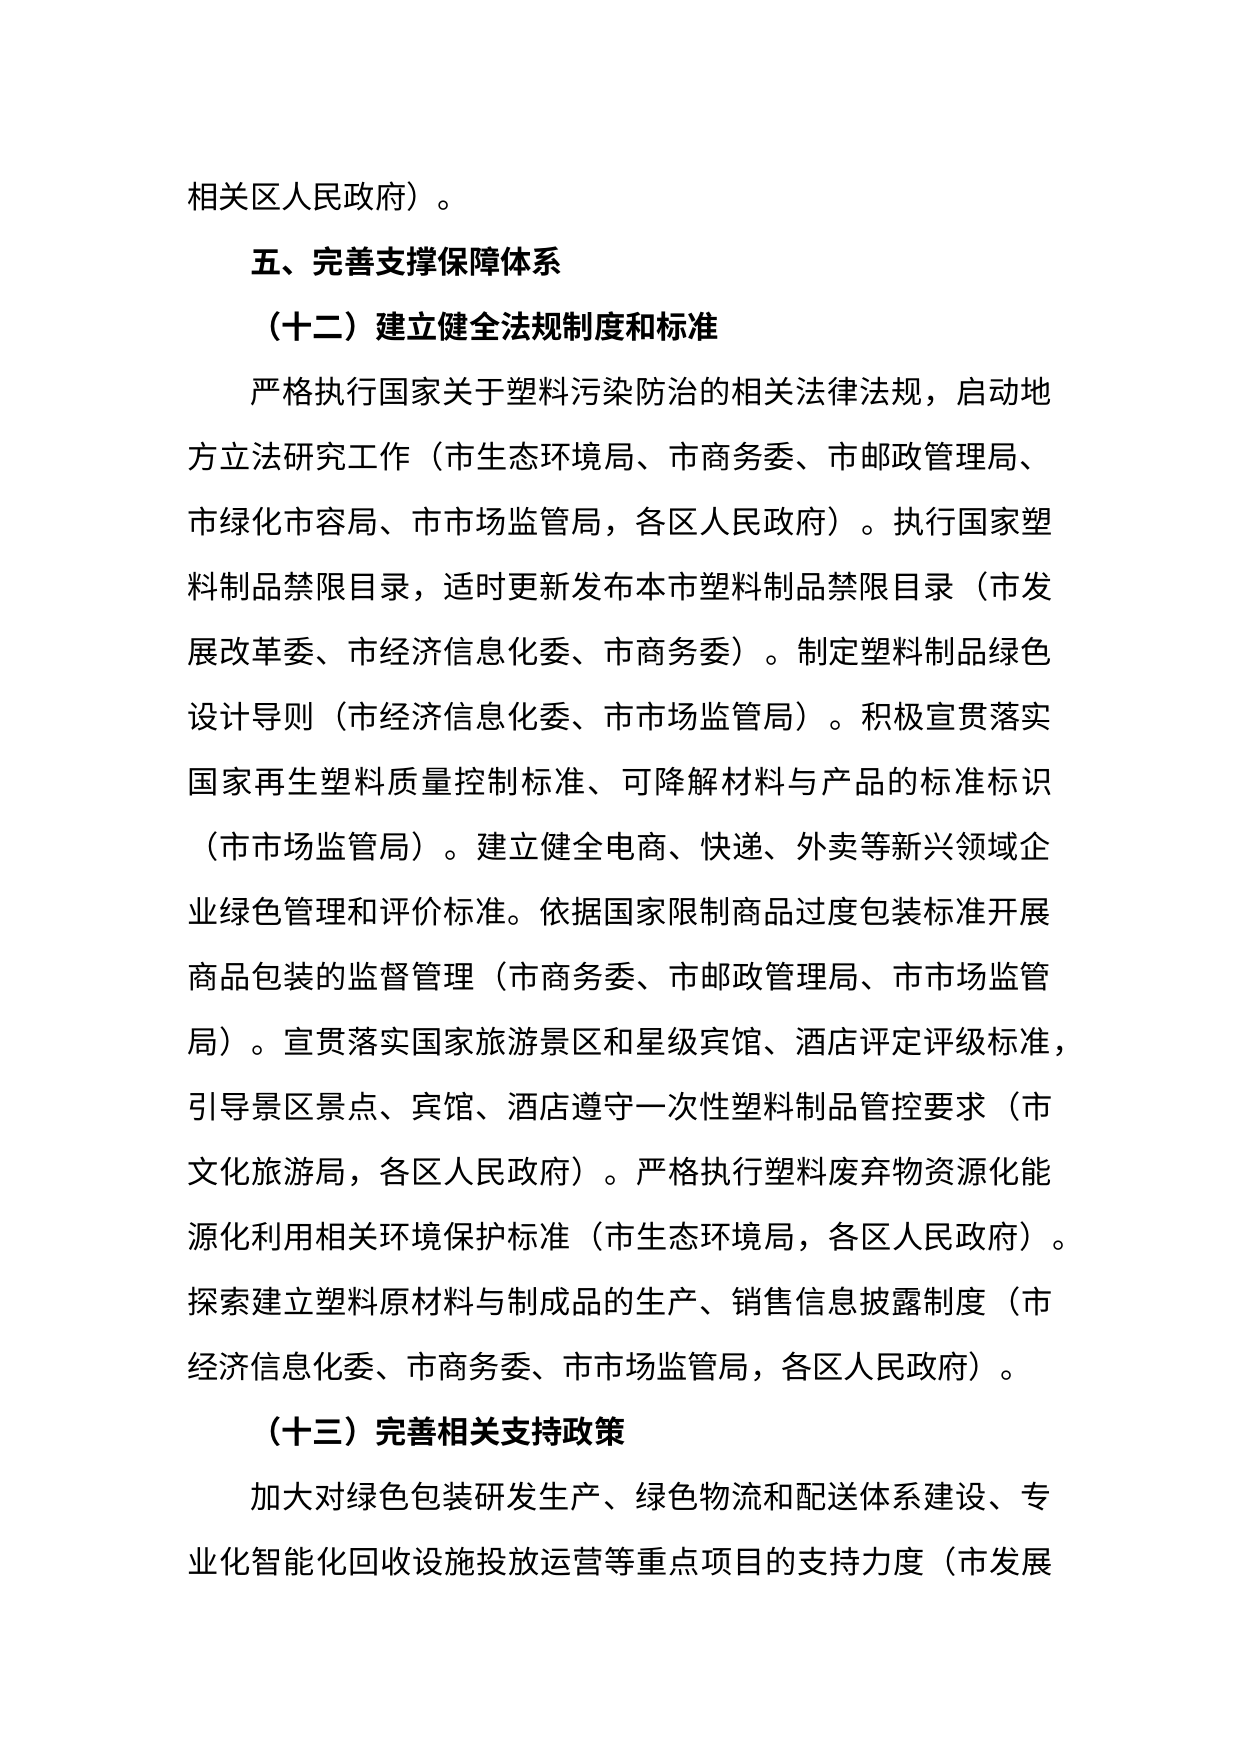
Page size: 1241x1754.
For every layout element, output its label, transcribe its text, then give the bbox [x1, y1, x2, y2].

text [187, 1462, 1053, 1592]
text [187, 162, 1053, 227]
text （十二）建立健全法规制度和标准 [187, 292, 1053, 357]
text 严格执行国家关于塑料污染防治的相关法律法规，启动地方立法研究工作（市生态环境局、市商务委、市邮政管理局、市绿化市容局、市市场监管局，各区人民政府）。执行国家塑料制品禁限目录，适时更新发布本市塑料制品禁限目录（市发展改革委、市经济信息化委、市商务委）。制定塑料制品绿色设计导则（市经济信息化委、市市场监管局）。积极宣贯落实国家再生塑料质量控制标准、可降解材料与产品的标准标识（市市场监管局）。建立健全电商、快递、外卖等新兴领域企业绿色管理和评价标准。依据国家限制商品过度包装标准开展商品包装的监督管理（市商务委、市邮政管理局、市市场监管局）。宣贯落实国家旅游景区和星级宾馆、酒店评定评级标准，引导景区景点、宾馆、酒店遵守一次性塑料制品管控要求（市文化旅游局，各区人民政府）。严格执行塑料废弃物资源化能源化利用相关环境保护标准（市生态环境局，各区人民政府）。探索建立塑料原材料与制成品的生产、销售信息披露制度（市经济信息化委、市商务委、市市场监管局，各区人民政府）。 [187, 357, 1053, 1397]
text 五、完善支撑保障体系 [187, 227, 1053, 292]
text （十三）完善相关支持政策 [187, 1397, 1053, 1462]
